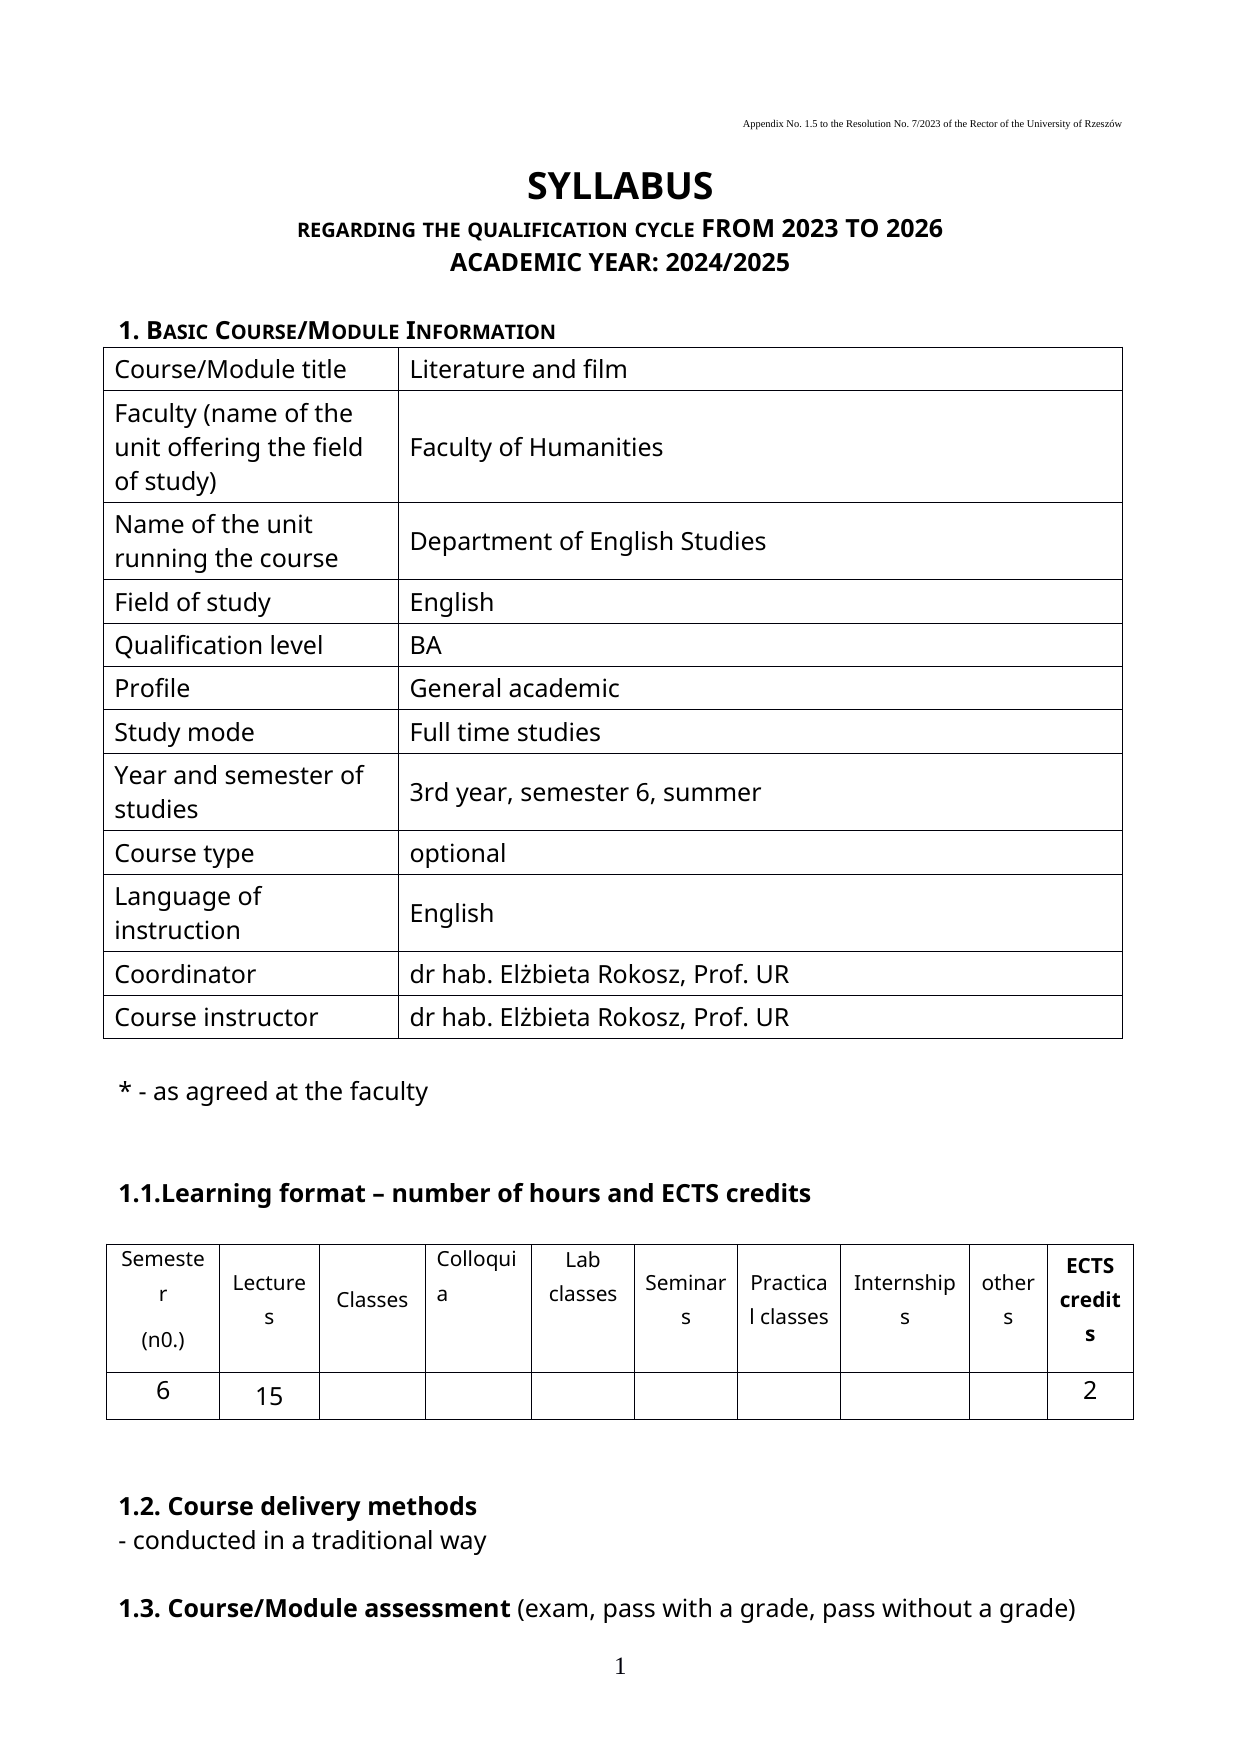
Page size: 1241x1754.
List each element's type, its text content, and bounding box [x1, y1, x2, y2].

table_cell dr hab. Elżbieta Rokosz, Prof. UR [399, 996, 1122, 1038]
table_cell 15 [220, 1373, 319, 1419]
table_cell 6 [107, 1373, 219, 1419]
table_header Lectures [220, 1245, 319, 1372]
table_cell Coordinator [104, 952, 398, 995]
table_cell Profile [104, 667, 398, 709]
table_header Lab classes [532, 1245, 634, 1372]
table_cell Department of English Studies [399, 503, 1122, 579]
table_cell Course type [104, 831, 398, 874]
text 1.2. Course delivery methods [118, 1488, 1122, 1522]
table_cell 3rd year, semester 6, summer [399, 754, 1122, 830]
table_header Internships [841, 1245, 969, 1372]
text 1.3. Course/Module assessment (exam, pass with a grade, pass without a grade) [118, 1590, 1122, 1624]
table_cell Study mode [104, 710, 398, 753]
table_cell Faculty (name of the unit offering the field of study) [104, 391, 398, 502]
table_header Classes [320, 1245, 425, 1372]
table_cell dr hab. Elżbieta Rokosz, Prof. UR [399, 952, 1122, 995]
table_header ECTS credits [1048, 1245, 1133, 1372]
table_cell [841, 1373, 969, 1419]
table_cell [532, 1373, 634, 1419]
text ACADEMIC YEAR: 2024/2025 [118, 244, 1122, 278]
text * - as agreed at the faculty [118, 1073, 1122, 1107]
text SYLLABUS [118, 159, 1122, 210]
text 1. Basic Course/Module Information [118, 312, 1122, 347]
table_cell Course instructor [104, 996, 398, 1038]
table_header Seminars [635, 1245, 737, 1372]
table_cell optional [399, 831, 1122, 874]
table_header others [970, 1245, 1047, 1372]
table_cell Full time studies [399, 710, 1122, 753]
table_cell English [399, 875, 1122, 951]
table_cell Qualification level [104, 624, 398, 666]
table_cell Name of the unit running the course [104, 503, 398, 579]
table_cell Field of study [104, 580, 398, 622]
table_header Course/Module title [104, 348, 398, 390]
table_cell [970, 1373, 1047, 1419]
table_cell [426, 1373, 531, 1419]
table_cell 2 [1048, 1373, 1133, 1419]
table_cell [635, 1373, 737, 1419]
table_cell BA [399, 624, 1122, 666]
text - conducted in a traditional way [118, 1522, 1122, 1556]
table_header Semester (n0.) [107, 1245, 219, 1372]
table_cell Year and semester of studies [104, 754, 398, 830]
text regarding the qualification cycle FROM 2023 TO 2026 [118, 210, 1122, 244]
table_header Practical classes [738, 1245, 840, 1372]
table_cell [320, 1373, 425, 1419]
table_cell English [399, 580, 1122, 622]
table_cell Faculty of Humanities [399, 391, 1122, 502]
table_header Literature and film [399, 348, 1122, 390]
table_cell General academic [399, 667, 1122, 709]
table_cell Language of instruction [104, 875, 398, 951]
text 1.1.Learning format – number of hours and ECTS credits [118, 1175, 1122, 1209]
table_cell [738, 1373, 840, 1419]
table_header Colloquia [426, 1245, 531, 1372]
